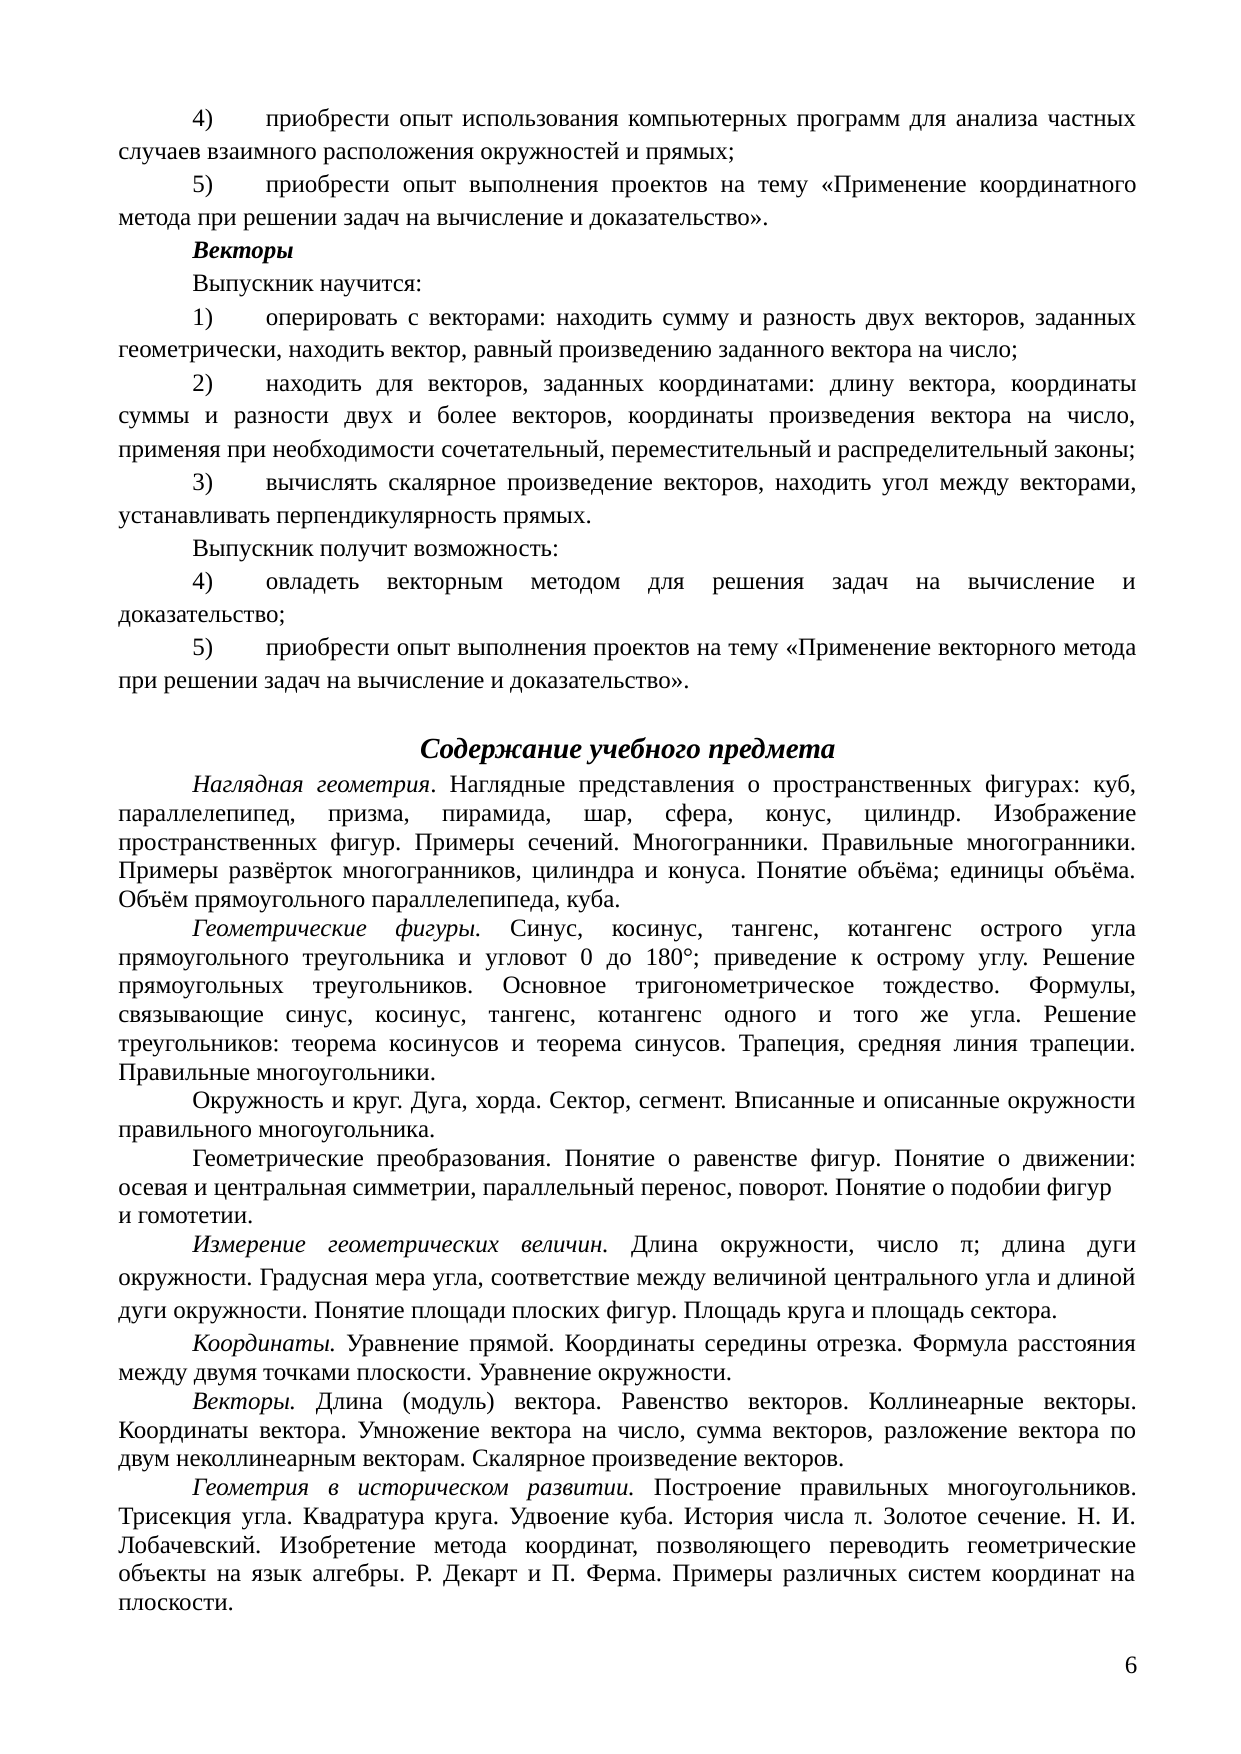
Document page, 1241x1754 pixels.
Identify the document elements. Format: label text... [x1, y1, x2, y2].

text Векторы. Длина (модуль) вектора. Равенство векторов. Коллинеарные векторы. Координаты вектора. Умножение вектора на число, сумма векторов, разложение вектора по двум неколлинеарным векторам. Скалярное произведение векторов. [118, 1386, 1137, 1472]
text Наглядная геометрия. Наглядные представления о пространственных фигурах: куб, параллелепипед, призма, пирамида, шар, сфера, конус, цилиндр. Изображение пространственных фигур. Примеры сечений. Многогранники. Правильные многогранники. Примеры развёрток многогранников, цилиндра и конуса. Понятие объёма; единицы объёма. Объём прямоугольного параллелепипеда, куба. [118, 769, 1137, 913]
list Выпускник получит возможность: [192, 533, 1137, 561]
text и гомотетии. [118, 1201, 1137, 1229]
text Геометрические преобразования. Понятие о равенстве фигур. Понятие о движении: осевая и центральная симметрии, параллельный перенос, поворот. Понятие о подобии фигур [118, 1143, 1137, 1201]
text Геометрические фигуры. Синус, косинус, тангенс, котангенс острого угла прямоугольного треугольника и угловот 0 до 180°; приведение к острому углу. Решение прямоугольных треугольников. Основное тригонометрическое тождество. Формулы, связывающие синус, косинус, тангенс, котангенс одного и того же угла. Решение треугольников: теорема косинусов и теорема синусов. Трапеция, средняя линия трапеции. Правильные многоугольники. [118, 913, 1137, 1086]
list оперировать с векторами: находить сумму и разность двух векторов, заданных геометрически, находить вектор, равный произведению заданного вектора на число; [118, 302, 1137, 363]
text Геометрия в историческом развитии. Построение правильных многоугольников. Трисекция угла. Квадратура круга. Удвоение куба. История числа π. Золотое сечение. Н. И. Лобачевский. Изобретение метода координат, позволяющего переводить геометрические объекты на язык алгебры. Р. Декарт и П. Ферма. Примеры различных систем координат на плоскости. [118, 1472, 1137, 1616]
list приобрести опыт использования компьютерных программ для анализа частных случаев взаимного расположения окружностей и прямых; [118, 103, 1137, 165]
list приобрести опыт выполнения проектов на тему «Применение векторного метода при решении задач на вычисление и доказательство». [118, 632, 1137, 693]
text Окружность и круг. Дуга, хорда. Сектор, сегмент. Вписанные и описанные окружности правильного многоугольника. [118, 1086, 1137, 1143]
list находить для векторов, заданных координатами: длину вектора, координаты суммы и разности двух и более векторов, координаты произведения вектора на число, применяя при необходимости сочетательный, переместительный и распределительный законы; [118, 368, 1137, 462]
list овладеть векторным методом для решения задач на вычисление и доказательство; [118, 566, 1137, 627]
list приобрести опыт выполнения проектов на тему «Применение координатного метода при решении задач на вычисление и доказательство». [118, 169, 1137, 231]
list Векторы [192, 236, 1137, 264]
list Содержание учебного предмета [118, 731, 1137, 764]
list Выпускник научится: [192, 268, 1137, 297]
text Измерение геометрических величин. Длина окружности, число π; длина дуги окружности. Градусная мера угла, соответствие между величиной центрального угла и длиной дуги окружности. Понятие площади плоских фигур. Площадь круга и площадь сектора. [118, 1229, 1137, 1324]
list вычислять скалярное произведение векторов, находить угол между векторами, устанавливать перпендикулярность прямых. [118, 467, 1137, 528]
text Координаты. Уравнение прямой. Координаты середины отрезка. Формула расстояния между двумя точками плоскости. Уравнение окружности. [118, 1328, 1137, 1386]
